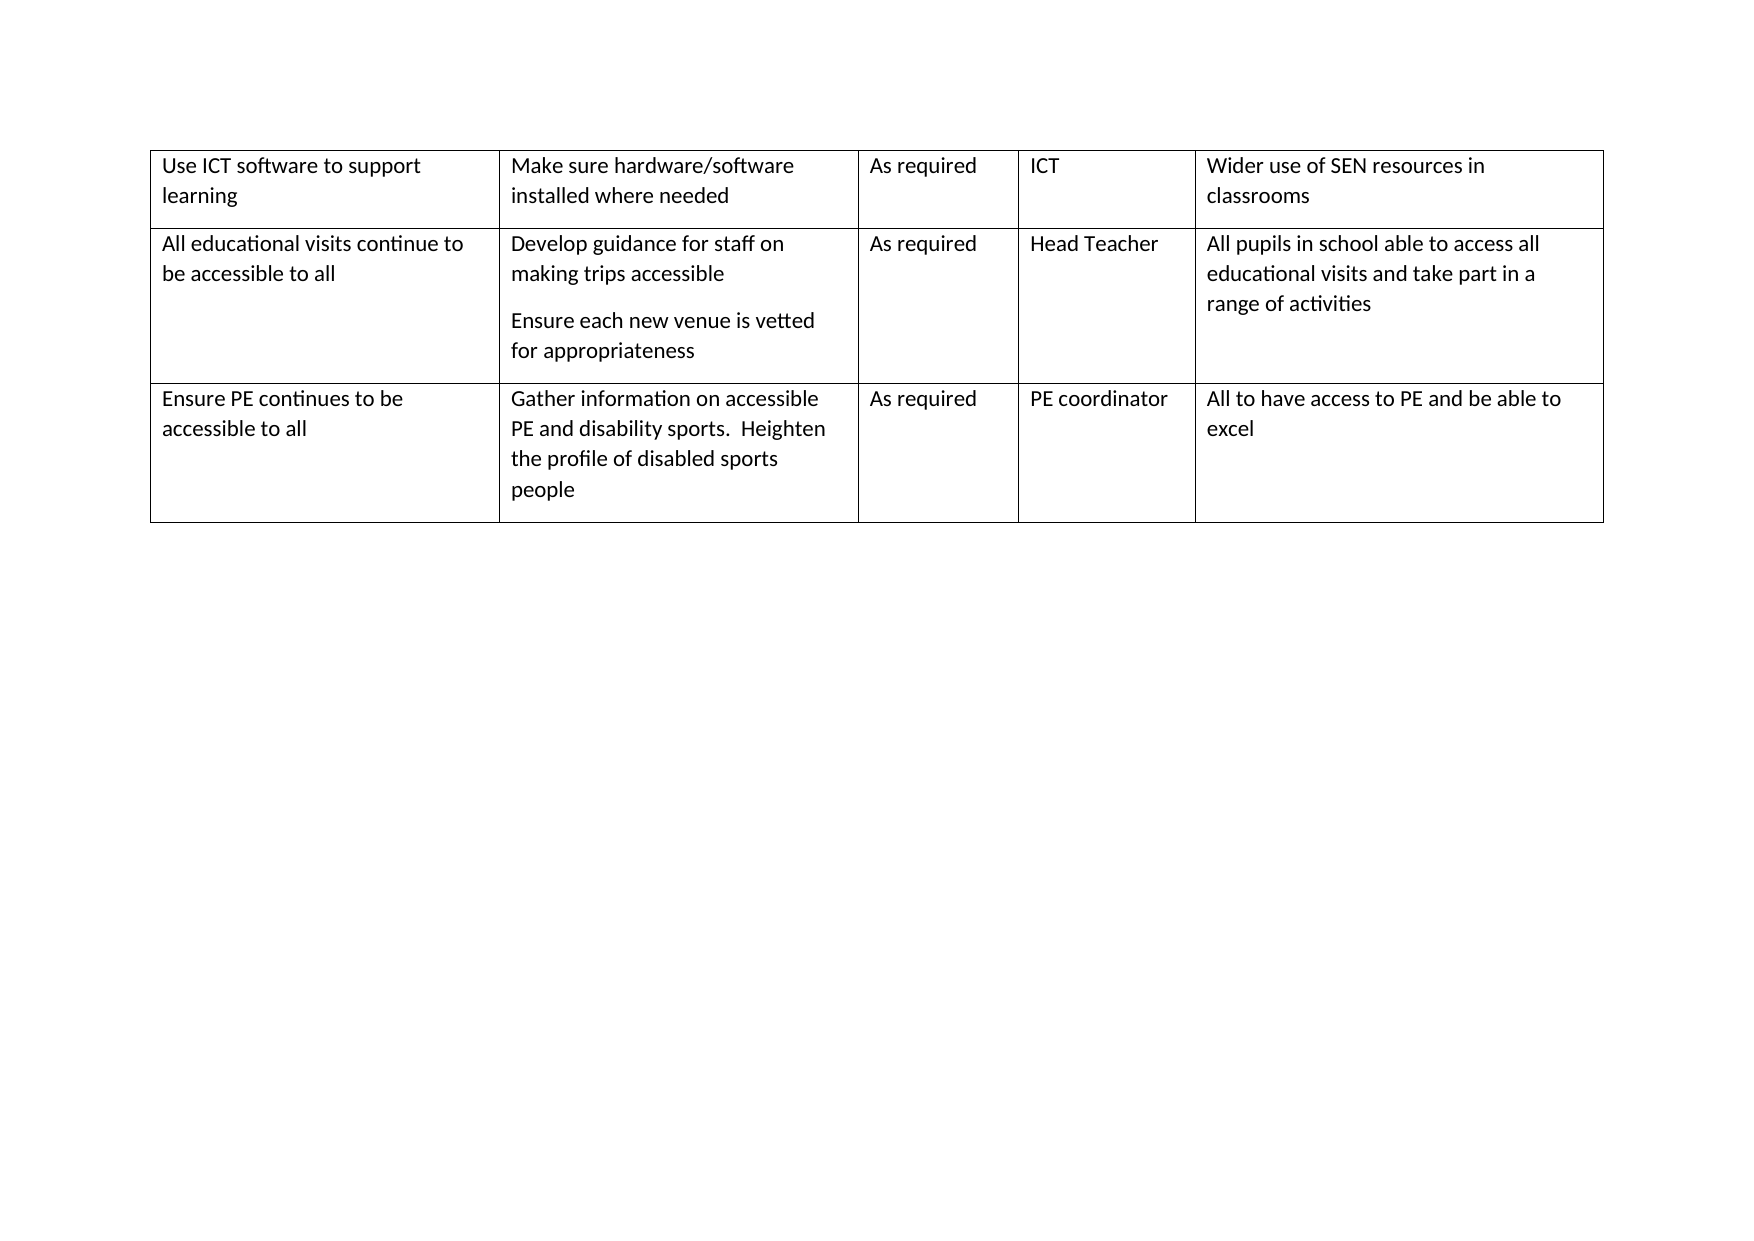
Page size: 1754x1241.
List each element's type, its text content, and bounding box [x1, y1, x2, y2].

table_cell As required [859, 229, 1018, 383]
table_cell PE coordinator [1019, 384, 1195, 522]
table_cell All pupils in school able to access all educational visits and take part in a range of activities [1196, 229, 1603, 383]
table_cell All to have access to PE and be able to excel [1196, 384, 1603, 522]
table_cell ICT [1019, 151, 1195, 228]
table_cell Head Teacher [1019, 229, 1195, 383]
table_cell Wider use of SEN resources in classrooms [1196, 151, 1603, 228]
table_cell All educational visits continue to be accessible to all [151, 229, 499, 383]
table_cell Develop guidance for staff on making trips accessible Ensure each new venue is vetted for appropriateness [500, 229, 858, 383]
table_cell Ensure PE continues to be accessible to all [151, 384, 499, 522]
table_cell As required [859, 384, 1018, 522]
table_cell Use ICT software to support learning [151, 151, 499, 228]
table_cell Make sure hardware/software installed where needed [500, 151, 858, 228]
table_cell As required [859, 151, 1018, 228]
table_cell Gather information on accessible PE and disability sports. Heighten the profile of disabled sports people [500, 384, 858, 522]
